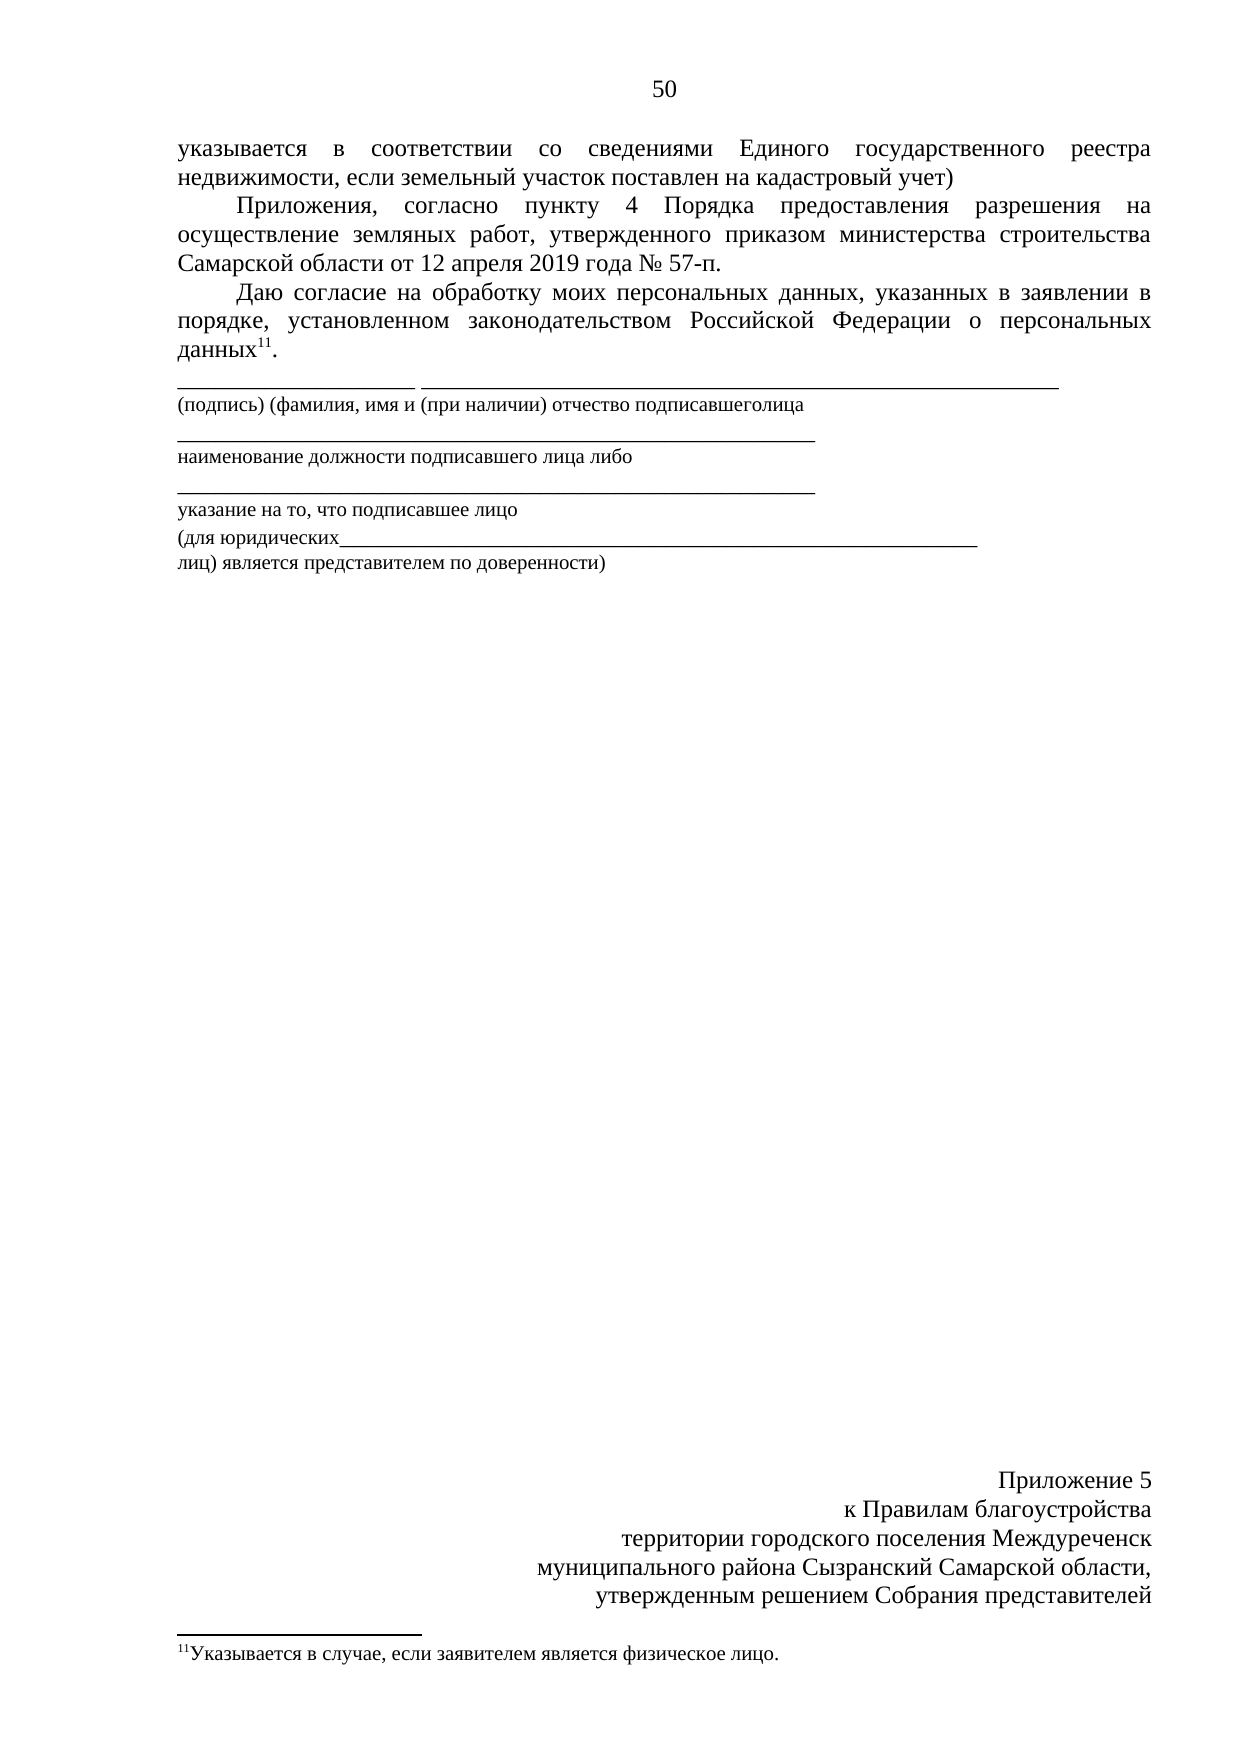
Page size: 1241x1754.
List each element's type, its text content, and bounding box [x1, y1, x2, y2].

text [177, 133, 1152, 190]
text ___________________________________________________ [177, 468, 1152, 497]
text Приложение 5 [177, 1465, 1152, 1494]
text к Правилам благоустройства [177, 1494, 1152, 1523]
text (подпись) (фамилия, имя и (при наличии) отчество подписавшеголица [177, 392, 1152, 416]
text (для юридических___________________________________________________ [177, 521, 1152, 550]
text утвержденным решением Собрания представителей [177, 1580, 1152, 1609]
text указание на то, что подписавшее лицо [177, 497, 1152, 521]
text ___________________ ___________________________________________________ [177, 363, 1152, 392]
text лиц) является представителем по доверенности) [177, 550, 1152, 574]
text наименование должности подписавшего лица либо [177, 444, 1152, 468]
text ___________________________________________________ [177, 416, 1152, 444]
text территории городского поселения Междуреченск [177, 1523, 1152, 1552]
text Даю согласие на обработку моих персональных данных, указанных в заявлении в порядке, установленном законодательством Российской Федерации о персональных данных. [177, 277, 1152, 363]
text муниципального района Сызранский Самарской области, [177, 1552, 1152, 1580]
text Приложения, согласно пункту 4 Порядка предоставления разрешения на осуществление земляных работ, утвержденного приказом министерства строительства Самарской области от 12 апреля 2019 года № 57-п. [177, 190, 1152, 277]
